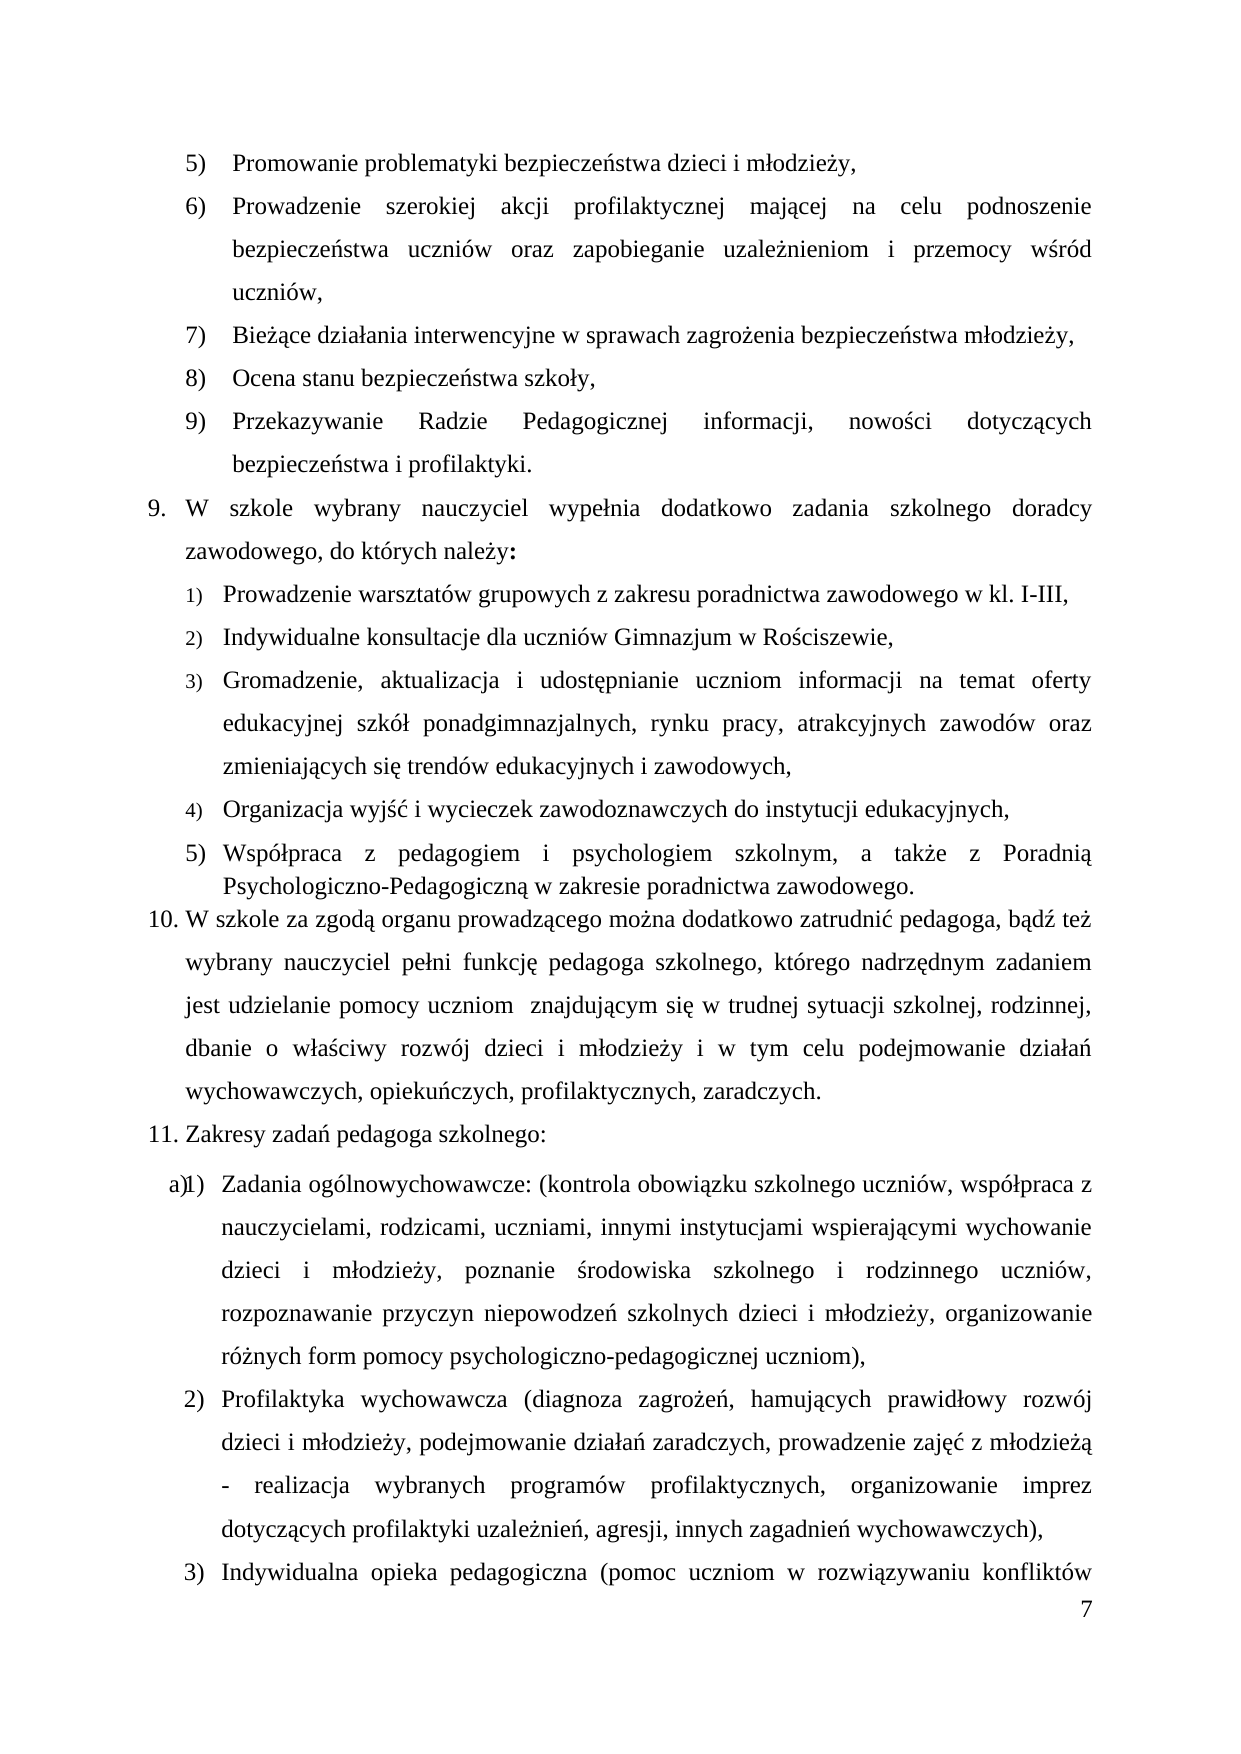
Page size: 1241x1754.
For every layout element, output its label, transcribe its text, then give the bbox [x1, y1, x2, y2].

list Organizacja wyjść i wycieczek zawodoznawczych do instytucji edukacyjnych, [185, 794, 1092, 823]
list Zakresy zadań pedagoga szkolnego: [148, 1119, 1092, 1148]
list Promowanie problematyki bezpieczeństwa dzieci i młodzieży, [185, 148, 1092, 176]
list W szkole za zgodą organu prowadzącego można dodatkowo zatrudnić pedagoga, bądź też wybrany nauczyciel pełni funkcję pedagoga szkolnego, którego nadrzędnym zadaniem jest udzielanie pomocy uczniom znajdującym się w trudnej sytuacji szkolnej, rodzinnej, dbanie o właściwy rozwój dzieci i młodzieży i w tym celu podejmowanie działań wychowawczych, opiekuńczych, profilaktycznych, zaradczych. [148, 904, 1092, 1105]
list Przekazywanie Radzie Pedagogicznej informacji, nowości dotyczących bezpieczeństwa i profilaktyki. [185, 406, 1092, 478]
list W szkole wybrany nauczyciel wypełnia dodatkowo zadania szkolnego doradcy zawodowego, do których należy: [148, 493, 1092, 564]
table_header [177, 1163, 1099, 1592]
list Prowadzenie warsztatów grupowych z zakresu poradnictwa zawodowego w kl. I-III, [185, 579, 1092, 608]
list Współpraca z pedagogiem i psychologiem szkolnym, a także z Poradnią Psychologiczno-Pedagogiczną w zakresie poradnictwa zawodowego. [185, 838, 1092, 899]
list Indywidualne konsultacje dla uczniów Gimnazjum w Rościszewie, [185, 622, 1092, 651]
list Gromadzenie, aktualizacja i udostępnianie uczniom informacji na temat oferty edukacyjnej szkół ponadgimnazjalnych, rynku pracy, atrakcyjnych zawodów oraz zmieniających się trendów edukacyjnych i zawodowych, [185, 665, 1092, 780]
list Bieżące działania interwencyjne w sprawach zagrożenia bezpieczeństwa młodzieży, [185, 320, 1092, 349]
table_header [141, 1163, 177, 1592]
list Prowadzenie szerokiej akcji profilaktycznej mającej na celu podnoszenie bezpieczeństwa uczniów oraz zapobieganie uzależnieniom i przemocy wśród uczniów, [185, 191, 1092, 306]
list Ocena stanu bezpieczeństwa szkoły, [185, 363, 1092, 392]
